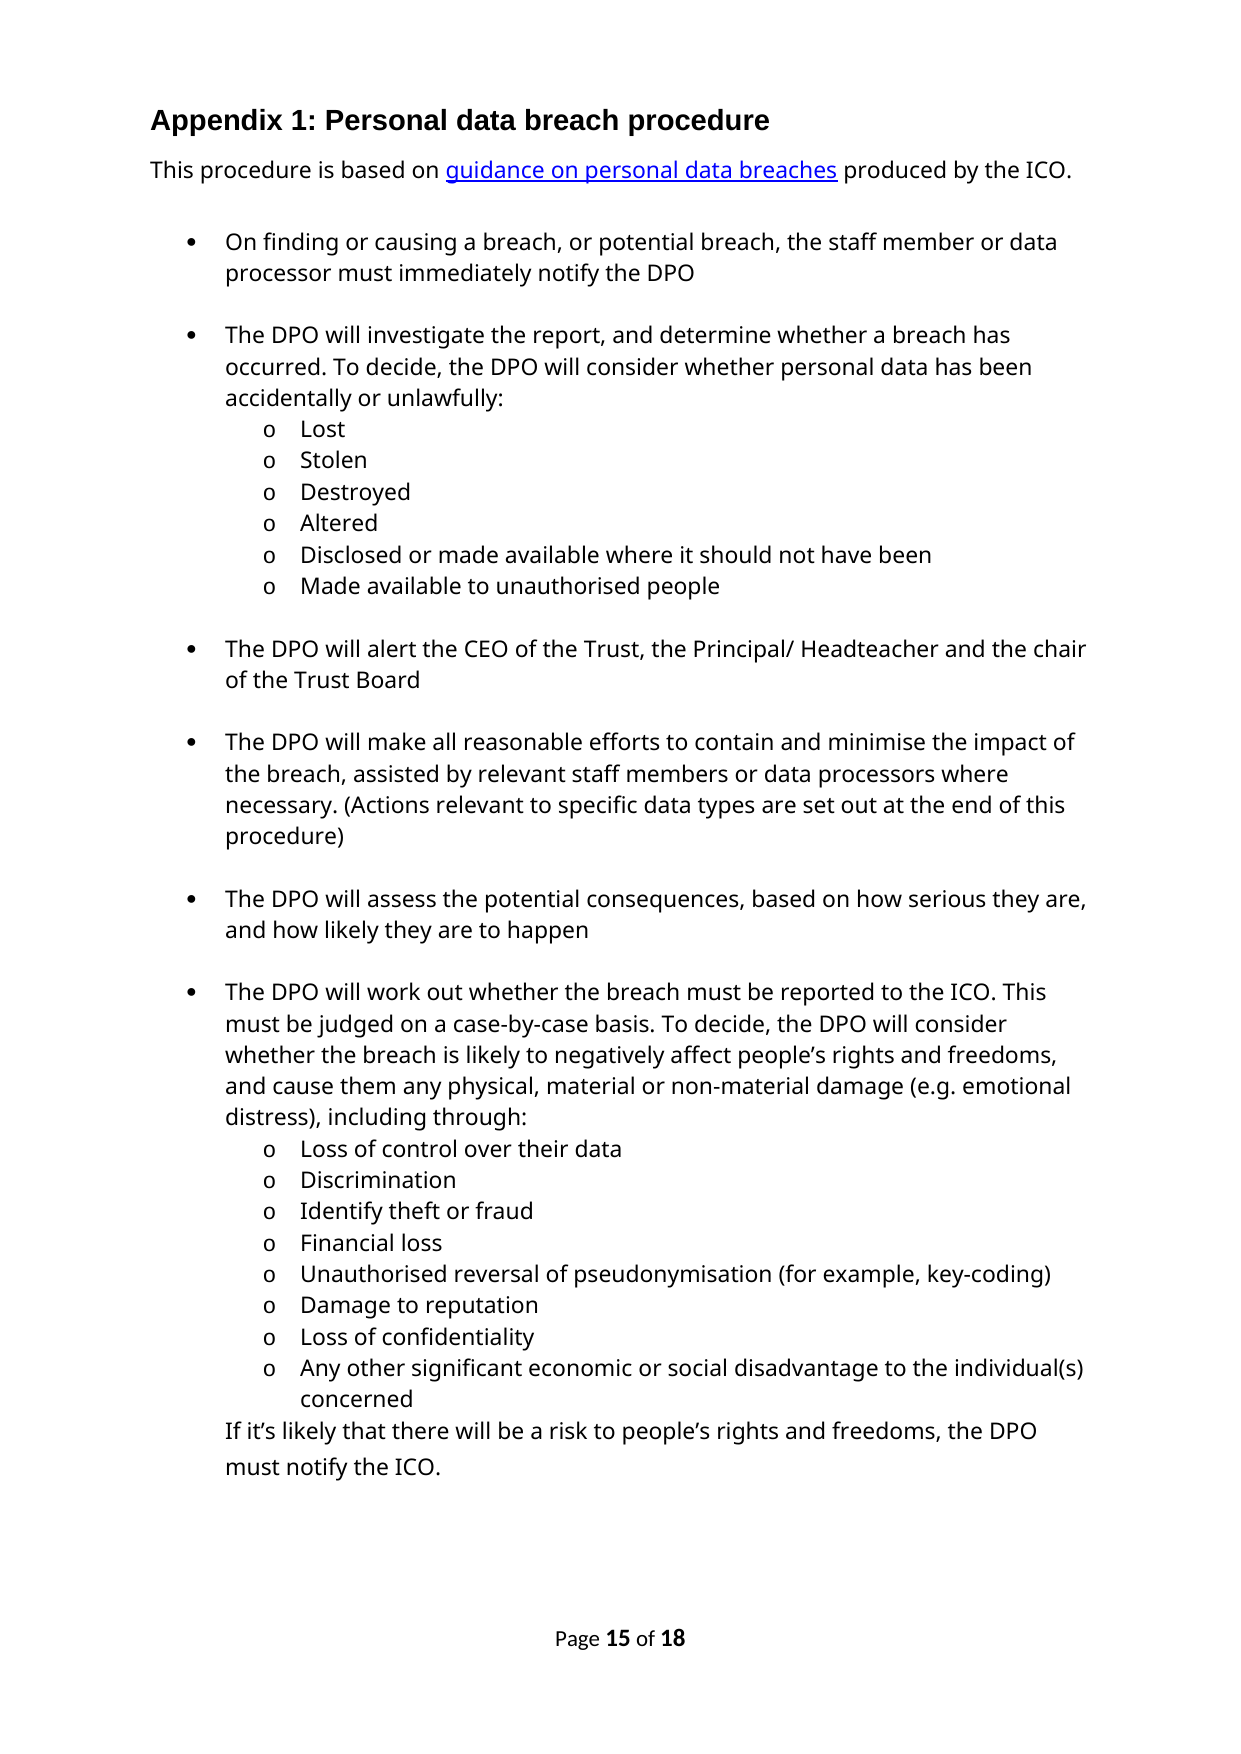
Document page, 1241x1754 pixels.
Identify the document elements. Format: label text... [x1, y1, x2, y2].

list Damage to reputation [262, 1289, 1090, 1321]
list Identify theft or fraud [262, 1195, 1090, 1227]
list Altered [262, 507, 1090, 538]
list Financial loss [262, 1227, 1090, 1258]
text If it’s likely that there will be a risk to people’s rights and freedoms, the DPO must notify the ICO. [225, 1414, 1090, 1482]
text This procedure is based on guidance on personal data breaches produced by the ICO. [150, 154, 1090, 185]
list Loss of confidentiality [262, 1321, 1090, 1352]
list The DPO will alert the CEO of the Trust, the Principal/ Headteacher and the chair of the Trust Board [187, 632, 1090, 695]
list Lost [262, 413, 1090, 444]
list The DPO will make all reasonable efforts to contain and minimise the impact of the breach, assisted by relevant staff members or data processors where necessary. (Actions relevant to specific data types are set out at the end of this procedure) [187, 726, 1090, 851]
list Any other significant economic or social disadvantage to the individual(s) concerned [262, 1352, 1090, 1414]
list On finding or causing a breach, or potential breach, the staff member or data processor must immediately notify the DPO [187, 226, 1090, 288]
list Loss of control over their data [262, 1132, 1090, 1164]
list Stolen [262, 444, 1090, 476]
list Destroyed [262, 476, 1090, 507]
list Made available to unauthorised people [262, 570, 1090, 601]
list The DPO will assess the potential consequences, based on how serious they are, and how likely they are to happen [187, 882, 1090, 945]
list Discrimination [262, 1164, 1090, 1195]
list Unauthorised reversal of pseudonymisation (for example, key-coding) [262, 1258, 1090, 1289]
list Disclosed or made available where it should not have been [262, 538, 1090, 570]
list The DPO will work out whether the breach must be reported to the ICO. This must be judged on a case-by-case basis. To decide, the DPO will consider whether the breach is likely to negatively affect people’s rights and freedoms, and cause them any physical, material or non-material damage (e.g. emotional distress), including through: [187, 976, 1090, 1132]
subtitle Appendix 1: Personal data breach procedure [150, 103, 1090, 137]
list The DPO will investigate the report, and determine whether a breach has occurred. To decide, the DPO will consider whether personal data has been accidentally or unlawfully: [187, 319, 1090, 413]
